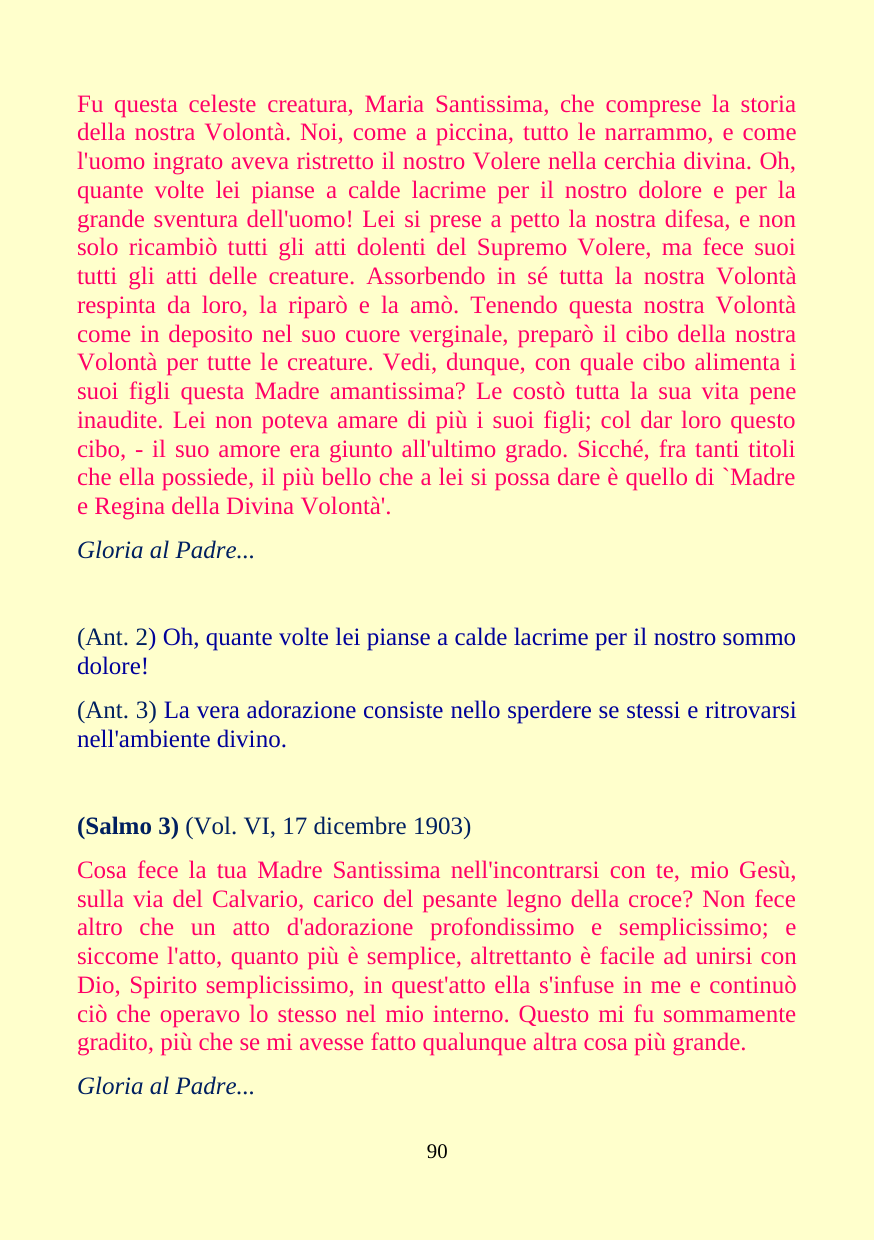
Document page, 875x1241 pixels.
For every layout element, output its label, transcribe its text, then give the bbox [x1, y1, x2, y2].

text Cosa fece la tua Madre Santissima nell'incontrarsi con te, mio Gesù, sulla via del Calvario, carico del pesante legno della croce? Non fece altro che un atto d'adorazione profondissimo e semplicissimo; e siccome l'atto, quanto più è semplice, altrettanto è facile ad unirsi con Dio, Spirito semplicissimo, in quest'atto ella s'infuse in me e continuò ciò che operavo lo stesso nel mio interno. Questo mi fu sommamente gradito, più che se mi avesse fatto qualunque altra cosa più grande. [77, 855, 797, 1056]
text Gloria al Padre... [77, 535, 797, 564]
text (Ant. 2) Oh, quante volte lei pianse a calde lacrime per il nostro sommo dolore! [77, 622, 797, 680]
text (Ant. 3) La vera adorazione consiste nello sperdere se stessi e ritrovarsi nell'ambiente divino. [77, 695, 797, 752]
text Gloria al Padre... [77, 1071, 797, 1100]
text Fu questa celeste creatura, Maria Santissima, che comprese la storia della nostra Volontà. Noi, come a piccina, tutto le narrammo, e come l'uomo ingrato aveva ristretto il nostro Volere nella cerchia divina. Oh, quante volte lei pianse a calde lacrime per il nostro dolore e per la grande sventura dell'uomo! Lei si prese a petto la nostra difesa, e non solo ricambiò tutti gli atti dolenti del Supremo Volere, ma fece suoi tutti gli atti delle creature. Assorbendo in sé tutta la nostra Volontà respinta da loro, la riparò e la amò. Tenendo questa nostra Volontà come in deposito nel suo cuore verginale, preparò il cibo della nostra Volontà per tutte le creature. Vedi, dunque, con quale cibo alimenta i suoi figli questa Madre amantissima? Le costò tutta la sua vita pene inaudite. Lei non poteva amare di più i suoi figli; col dar loro questo cibo, - il suo amore era giunto all'ultimo grado. Sicché, fra tanti titoli che ella possiede, il più bello che a lei si possa dare è quello di `Madre e Regina della Divina Volontà'. [77, 89, 797, 520]
text (Salmo 3) (Vol. VI, 17 dicembre 1903) [77, 811, 797, 840]
